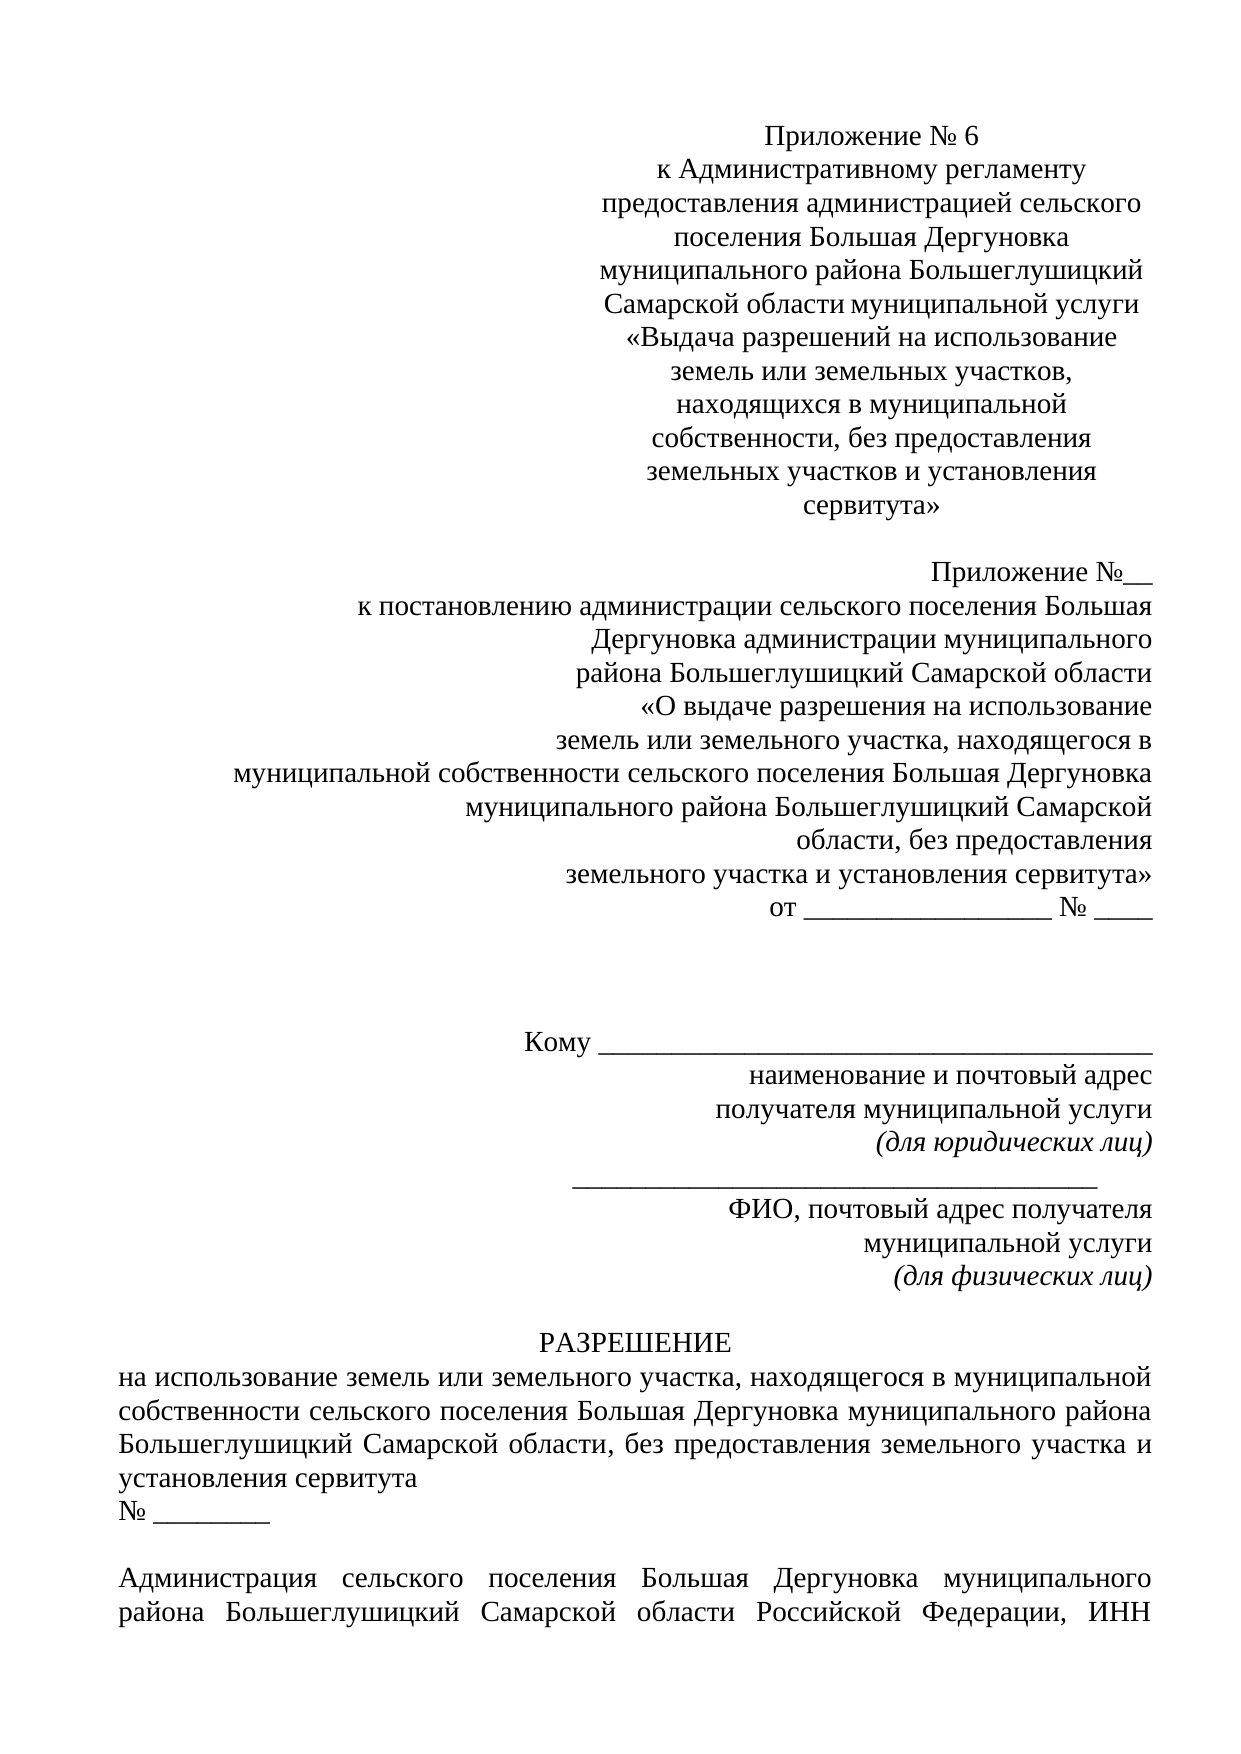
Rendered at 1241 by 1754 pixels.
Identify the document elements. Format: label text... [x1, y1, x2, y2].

text земельного участка и установления сервитута» [118, 856, 1152, 889]
text наименование и почтовый адрес [118, 1057, 1152, 1091]
text ФИО, почтовый адрес получателя [118, 1191, 1152, 1225]
text Кому ______________________________________ [118, 1024, 1152, 1057]
text № ________ [118, 1493, 1152, 1527]
text муниципальной собственности сельского поселения Большая Дергуновка муниципального района Большеглушицкий Самарской [118, 755, 1152, 822]
text области, без предоставления [118, 822, 1152, 856]
text от _________________ № ____ [118, 889, 1152, 923]
text «О выдаче разрешения на использование [118, 688, 1152, 722]
text к постановлению администрации сельского поселения Большая [118, 588, 1152, 621]
text района Большеглушицкий Самарской области [118, 655, 1152, 688]
text Приложение №__ [118, 554, 1152, 588]
text муниципальной услуги [517, 1225, 1152, 1258]
text к Административному регламенту предоставления администрацией сельского поселения Большая Дергуновка муниципального района Большеглушицкий Самарской области муниципальной услуги «Выдача разрешений на использование земель или земельных участков, находящихся в муниципальной собственности, без предоставления земельных участков и установления сервитута» [591, 152, 1152, 521]
text земель или земельного участка, находящегося в [118, 722, 1152, 755]
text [118, 1560, 1152, 1627]
text на использование земель или земельного участка, находящегося в муниципальной собственности сельского поселения Большая Дергуновка муниципального района Большеглушицкий Самарской области, без предоставления земельного участка и установления сервитута [118, 1359, 1152, 1493]
text (для юридических лиц) [118, 1124, 1152, 1158]
text получателя муниципальной услуги [118, 1091, 1152, 1124]
text (для физических лиц) [517, 1258, 1152, 1292]
text Дергуновка администрации муниципального [118, 621, 1152, 655]
text Приложение № 6 [591, 118, 1152, 152]
text ____________________________________ [517, 1158, 1152, 1191]
text РАЗРЕШЕНИЕ [118, 1326, 1152, 1359]
